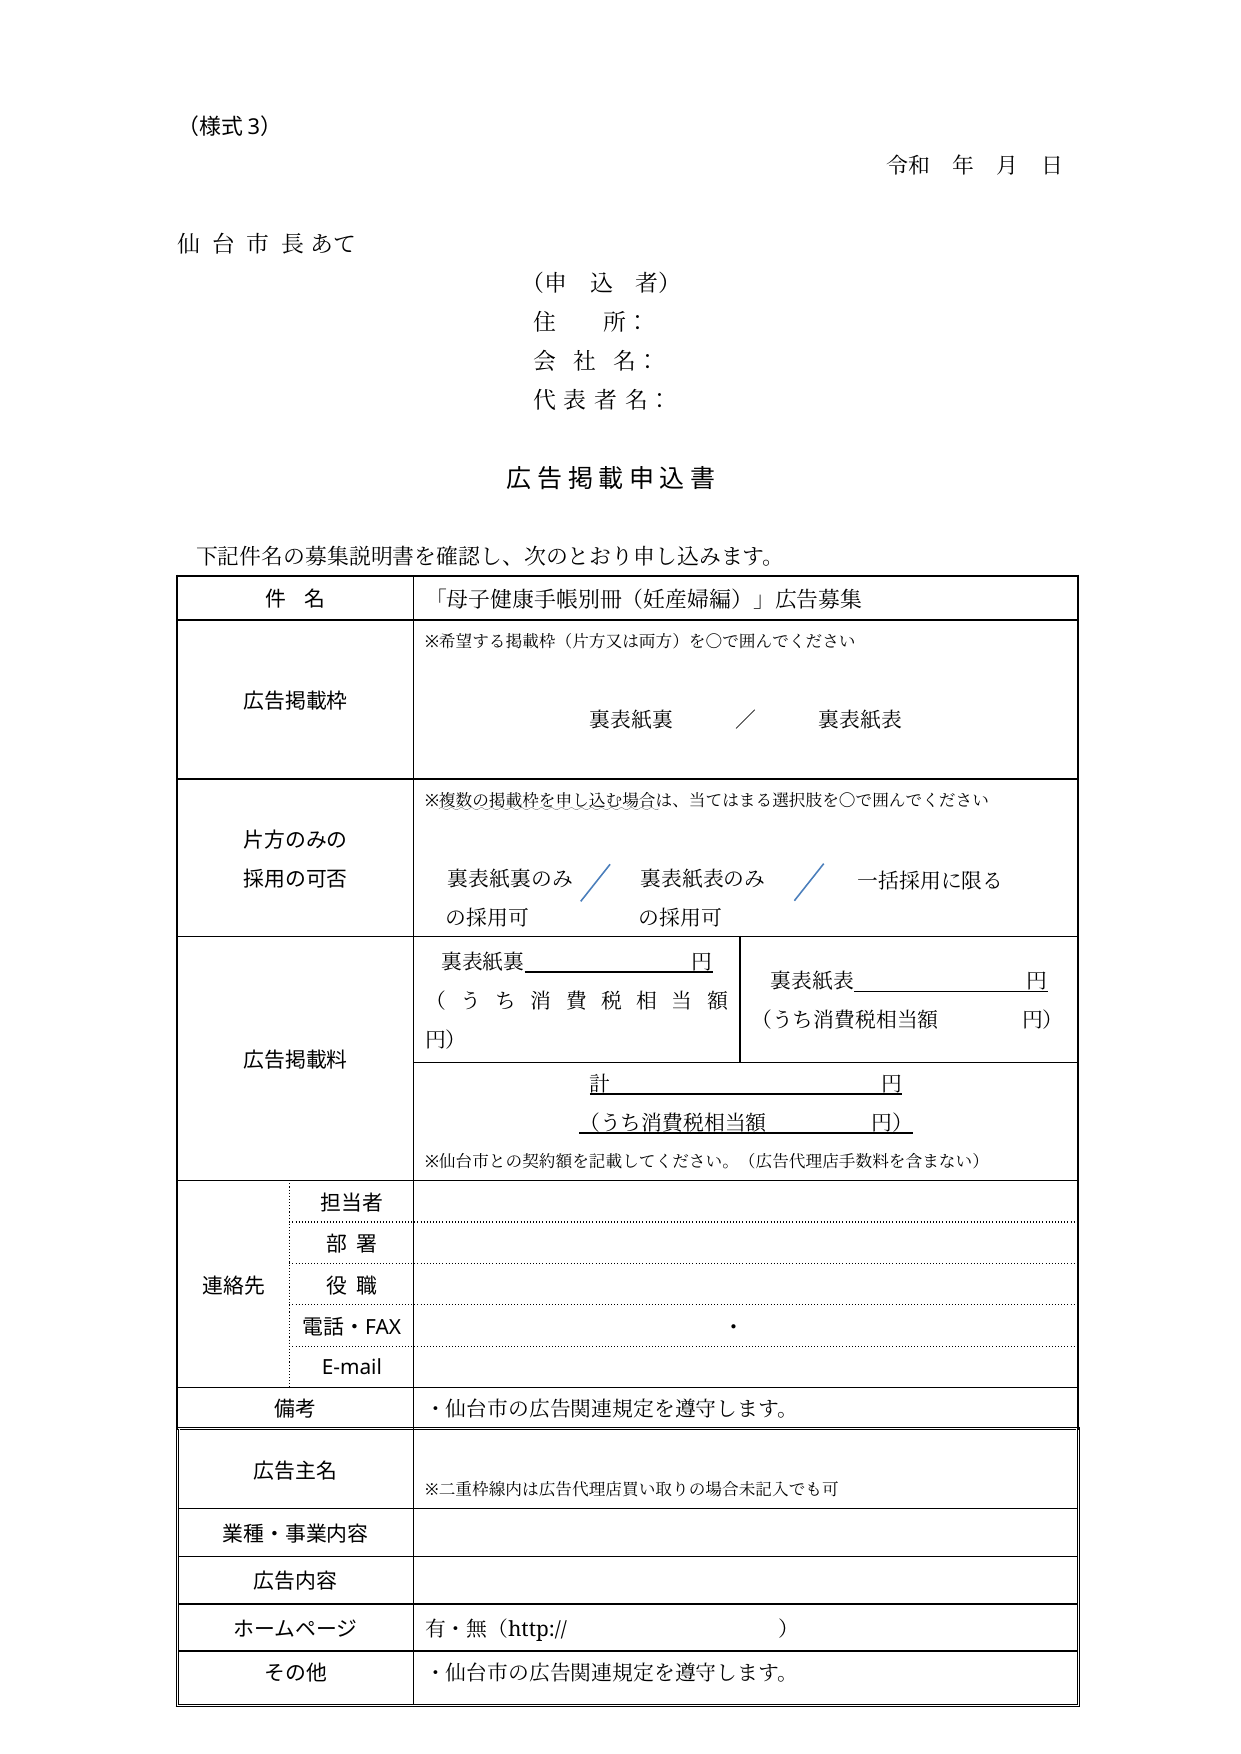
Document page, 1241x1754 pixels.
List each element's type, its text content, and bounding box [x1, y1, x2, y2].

table_cell E-mail [290, 1346, 413, 1387]
table_cell 広告掲載料 [178, 937, 413, 1180]
text 代表者名： [533, 379, 1063, 418]
table_cell [414, 1263, 1077, 1304]
table_cell ※二重枠線内は広告代理店買い取りの場合未記入でも可 [414, 1428, 1077, 1508]
text 会社名： [533, 340, 1063, 379]
table_header 件 名 [178, 577, 413, 619]
table_cell 役 職 [290, 1263, 413, 1304]
table_cell 部 署 [290, 1221, 413, 1263]
table_cell ※希望する掲載枠（片方又は両方）を〇で囲んでください 裏表紙裏 ／ 裏表紙表 [414, 621, 1077, 777]
text （申 込 者） [177, 262, 1063, 301]
table_cell 裏表紙裏 円 （うち消費税相当額 円） [414, 937, 739, 1062]
table_cell 広告主名 [179, 1430, 413, 1508]
table_cell [414, 1557, 1077, 1603]
table_cell その他 [179, 1652, 413, 1704]
text 令和 年 月 日 [159, 145, 1063, 184]
table_cell 連絡先 [178, 1181, 290, 1387]
text （様式3） [177, 106, 1063, 145]
table_cell 片方のみの 採用の可否 [178, 780, 413, 936]
text 下記件名の募集説明書を確認し、次のとおり申し込みます。 [177, 535, 1063, 574]
table_cell 担当者 [290, 1181, 413, 1221]
table_cell [414, 1509, 1077, 1556]
table_cell 有・無（http:// ） [414, 1605, 1077, 1650]
table_cell [414, 1181, 1077, 1221]
table_cell ※複数の掲載枠を申し込む場合は、当てはまる選択肢を〇で囲んでください 裏表紙裏のみ 裏表紙表のみ の採用可 の採用可 [414, 780, 1077, 936]
table_cell 裏表紙表 円 （うち消費税相当額 円） [741, 937, 1077, 1062]
table_cell 広告掲載枠 [178, 621, 413, 777]
table_cell [414, 1221, 1077, 1263]
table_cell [414, 1652, 1077, 1704]
table_cell 電話・FAX [290, 1304, 413, 1346]
table_cell 備考 [178, 1388, 413, 1427]
table_cell 広告内容 [179, 1557, 413, 1603]
table_cell [414, 1346, 1077, 1387]
text 住 所： [533, 301, 1063, 340]
table_cell 計 円 （うち消費税相当額 円） ※仙台市との契約額を記載してください。（広告代理店手数料を含まない） [414, 1063, 1077, 1180]
text 広 告 掲 載 申 込 書 [159, 457, 1063, 496]
table_cell 業種・事業内容 [179, 1509, 413, 1556]
table_header 「母子健康手帳別冊（妊産婦編）」広告募集 [414, 577, 1077, 619]
text 仙 台 市 長 あて [177, 223, 1063, 262]
table_cell ・仙台市の広告関連規定を遵守します。 [414, 1388, 1077, 1427]
table_cell ・ [414, 1304, 1077, 1346]
table_cell ホームページ [179, 1605, 413, 1650]
